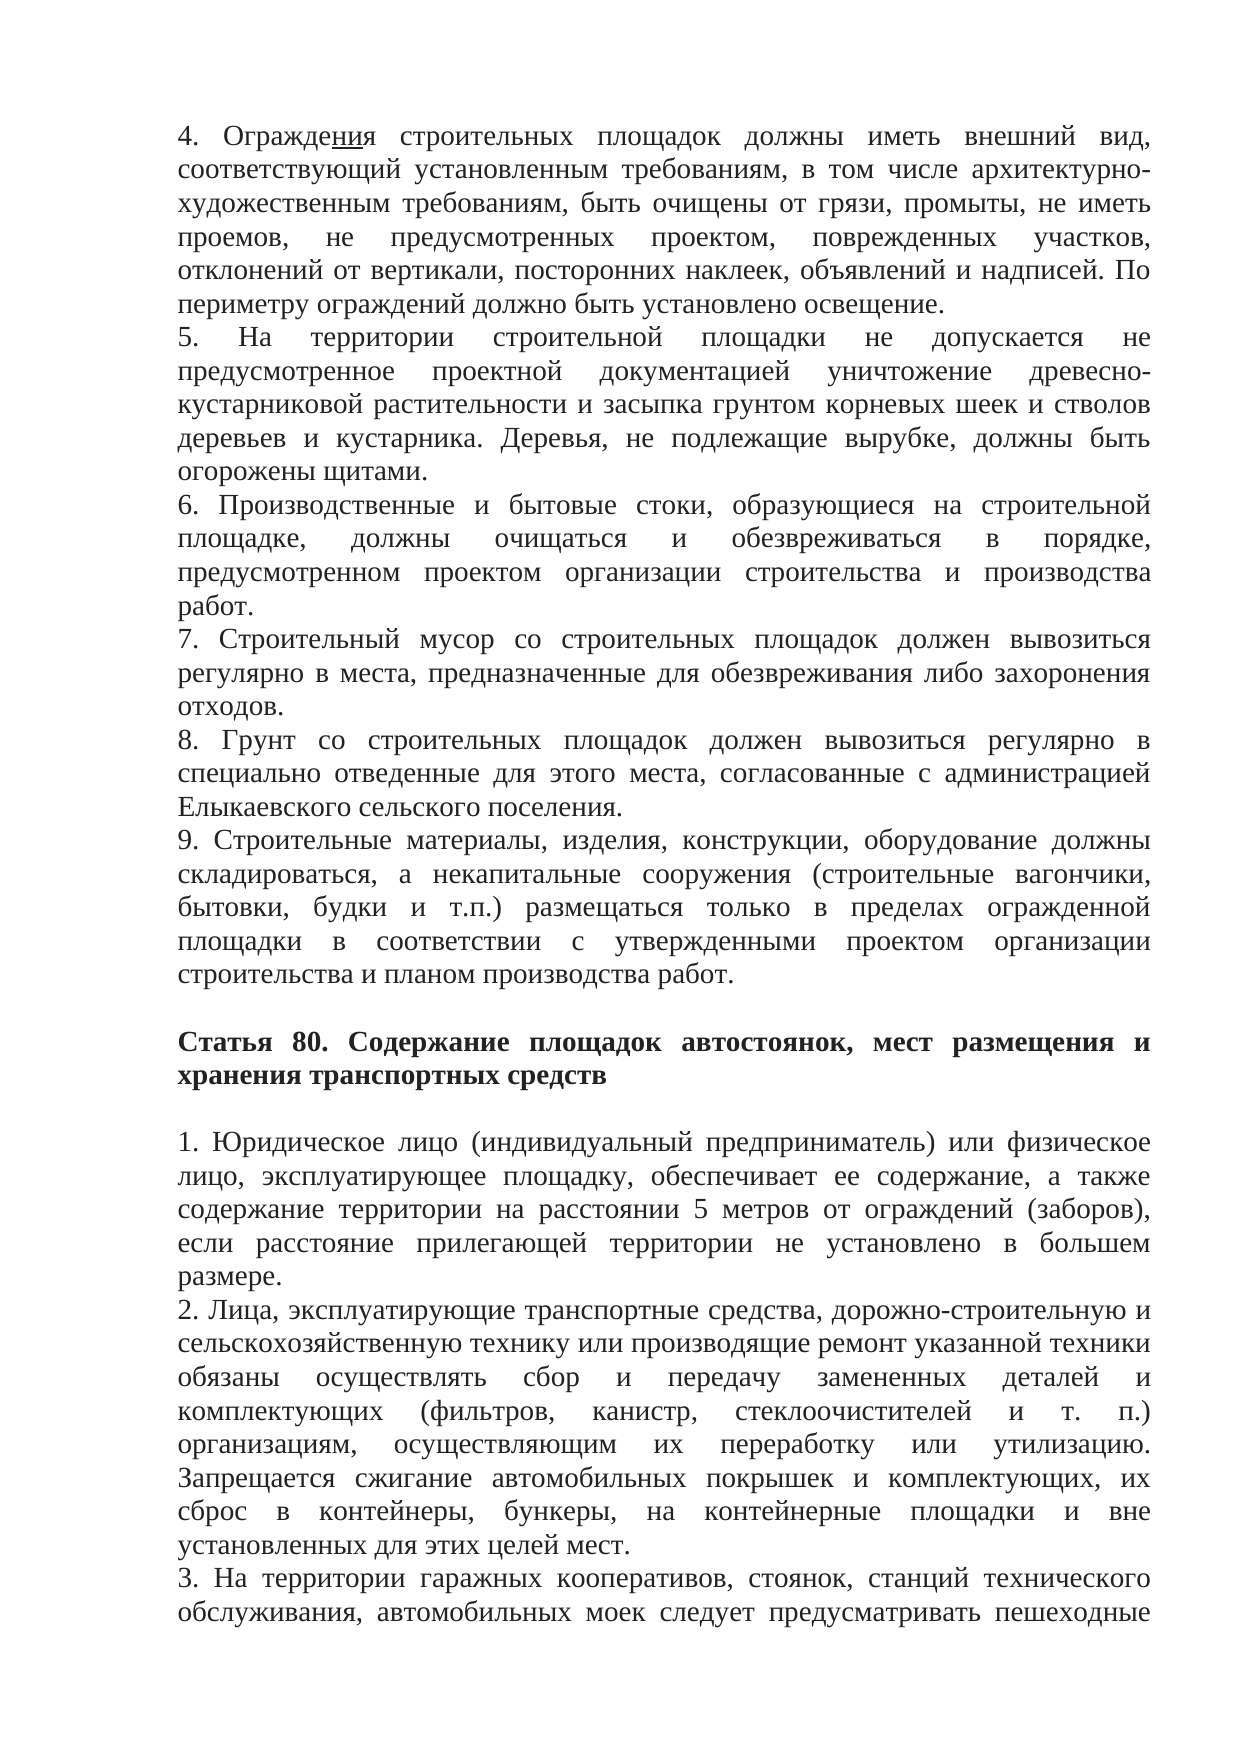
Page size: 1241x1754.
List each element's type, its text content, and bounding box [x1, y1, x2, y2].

text 4. Ограждения строительных площадок должны иметь внешний вид, соответствующий установленным требованиям, в том числе архитектурно-художественным требованиям, быть очищены от грязи, промыты, не иметь проемов, не предусмотренных проектом, поврежденных участков, отклонений от вертикали, посторонних наклеек, объявлений и надписей. По периметру ограждений должно быть установлено освещение. [177, 118, 1152, 319]
text 2. Лица, эксплуатирующие транспортные средства, дорожно-строительную и сельскохозяйственную технику или производящие ремонт указанной техники обязаны осуществлять сбор и передачу замененных деталей и комплектующих (фильтров, канистр, стеклоочистителей и т. п.) организациям, осуществляющим их переработку или утилизацию. Запрещается сжигание автомобильных покрышек и комплектующих, их сброс в контейнеры, бункеры, на контейнерные площадки и вне установленных для этих целей мест. [177, 1292, 1152, 1560]
text 9. Строительные материалы, изделия, конструкции, оборудование должны складироваться, а некапитальные сооружения (строительные вагончики, бытовки, будки и т.п.) размещаться только в пределах огражденной площадки в соответствии с утвержденными проектом организации строительства и планом производства работ. [177, 822, 1152, 990]
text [177, 1560, 1152, 1627]
text 6. Производственные и бытовые стоки, образующиеся на строительной площадке, должны очищаться и обезвреживаться в порядке, предусмотренном проектом организации строительства и производства работ. [177, 487, 1152, 621]
text Статья 80. Содержание площадок автостоянок, мест размещения и хранения транспортных средств [177, 1024, 1152, 1091]
text 5. На территории строительной площадки не допускается не предусмотренное проектной документацией уничтожение древесно-кустарниковой растительности и засыпка грунтом корневых шеек и стволов деревьев и кустарника. Деревья, не подлежащие вырубке, должны быть огорожены щитами. [177, 319, 1152, 487]
text 1. Юридическое лицо (индивидуальный предприниматель) или физическое лицо, эксплуатирующее площадку, обеспечивает ее содержание, а также содержание территории на расстоянии 5 метров от ограждений (заборов), если расстояние прилегающей территории не установлено в большем размере. [177, 1124, 1152, 1292]
text 8. Грунт со строительных площадок должен вывозиться регулярно в специально отведенные для этого места, согласованные с администрацией Елыкаевского сельского поселения. [177, 722, 1152, 822]
text 7. Строительный мусор со строительных площадок должен вывозиться регулярно в места, предназначенные для обезвреживания либо захоронения отходов. [177, 621, 1152, 722]
